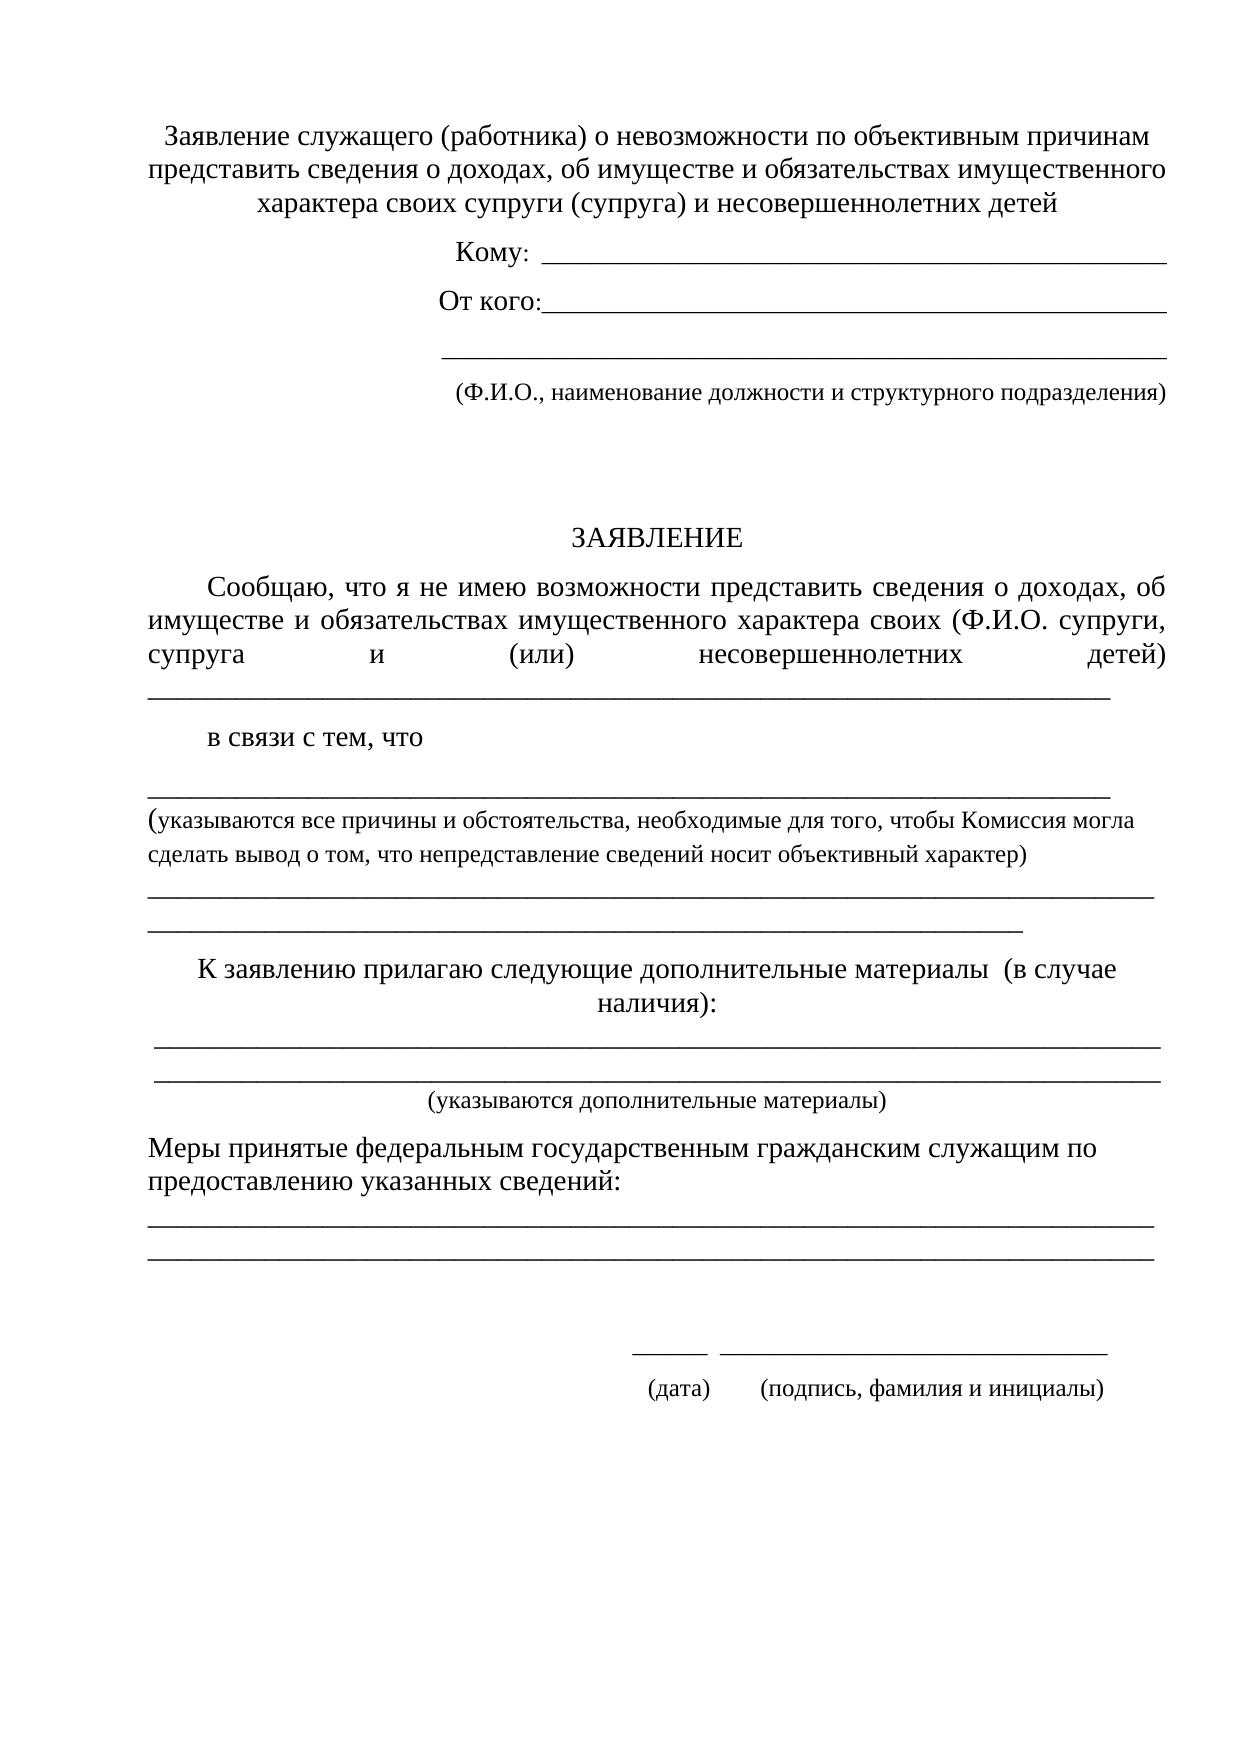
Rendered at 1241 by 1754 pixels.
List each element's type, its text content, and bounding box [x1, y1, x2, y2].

text Заявление служащего (работника) о невозможности по объективным причинам представить сведения о доходах, об имуществе и обязательствах имущественного характера своих супруги (супруга) и несовершеннолетних детей [148, 118, 1167, 219]
text (Ф.И.О., наименование должности и структурного подразделения) [148, 377, 1167, 406]
text в связи с тем, что [148, 719, 1167, 752]
text __________________________________________________________ [148, 333, 1167, 361]
text Кому: __________________________________________________ [148, 234, 1167, 268]
text __________________________________________________________________ (указываются все причины и обстоятельства, необходимые для того, чтобы Комиссия могла сделать вывод о том, что непредставление сведений носит объективный характер) _________________________________________________________________________________________________________________________________ [148, 768, 1167, 936]
text ЗАЯВЛЕНИЕ [148, 520, 1167, 553]
text Меры принятые федеральным государственным гражданским служащим по предоставлению указанных сведений: __________________________________________________________________________________________________________________________________________ [148, 1130, 1167, 1264]
text К заявлению прилагаю следующие дополнительные материалы (в случае наличия): __________________________________________________________________________________________________________________________________________ (указываются дополнительные материалы) [148, 951, 1167, 1114]
text Сообщаю, что я не имею возможности представить сведения о доходах, об имуществе и обязательствах имущественного характера своих (Ф.И.О. супруги, супруга и (или) несовершеннолетних детей) __________________________________________________________________ [148, 569, 1167, 703]
text От кого:__________________________________________________ [148, 283, 1167, 317]
text ______ _______________________________ [148, 1329, 1167, 1357]
text (дата) (подпись, фамилия и инициалы) [148, 1373, 1167, 1402]
